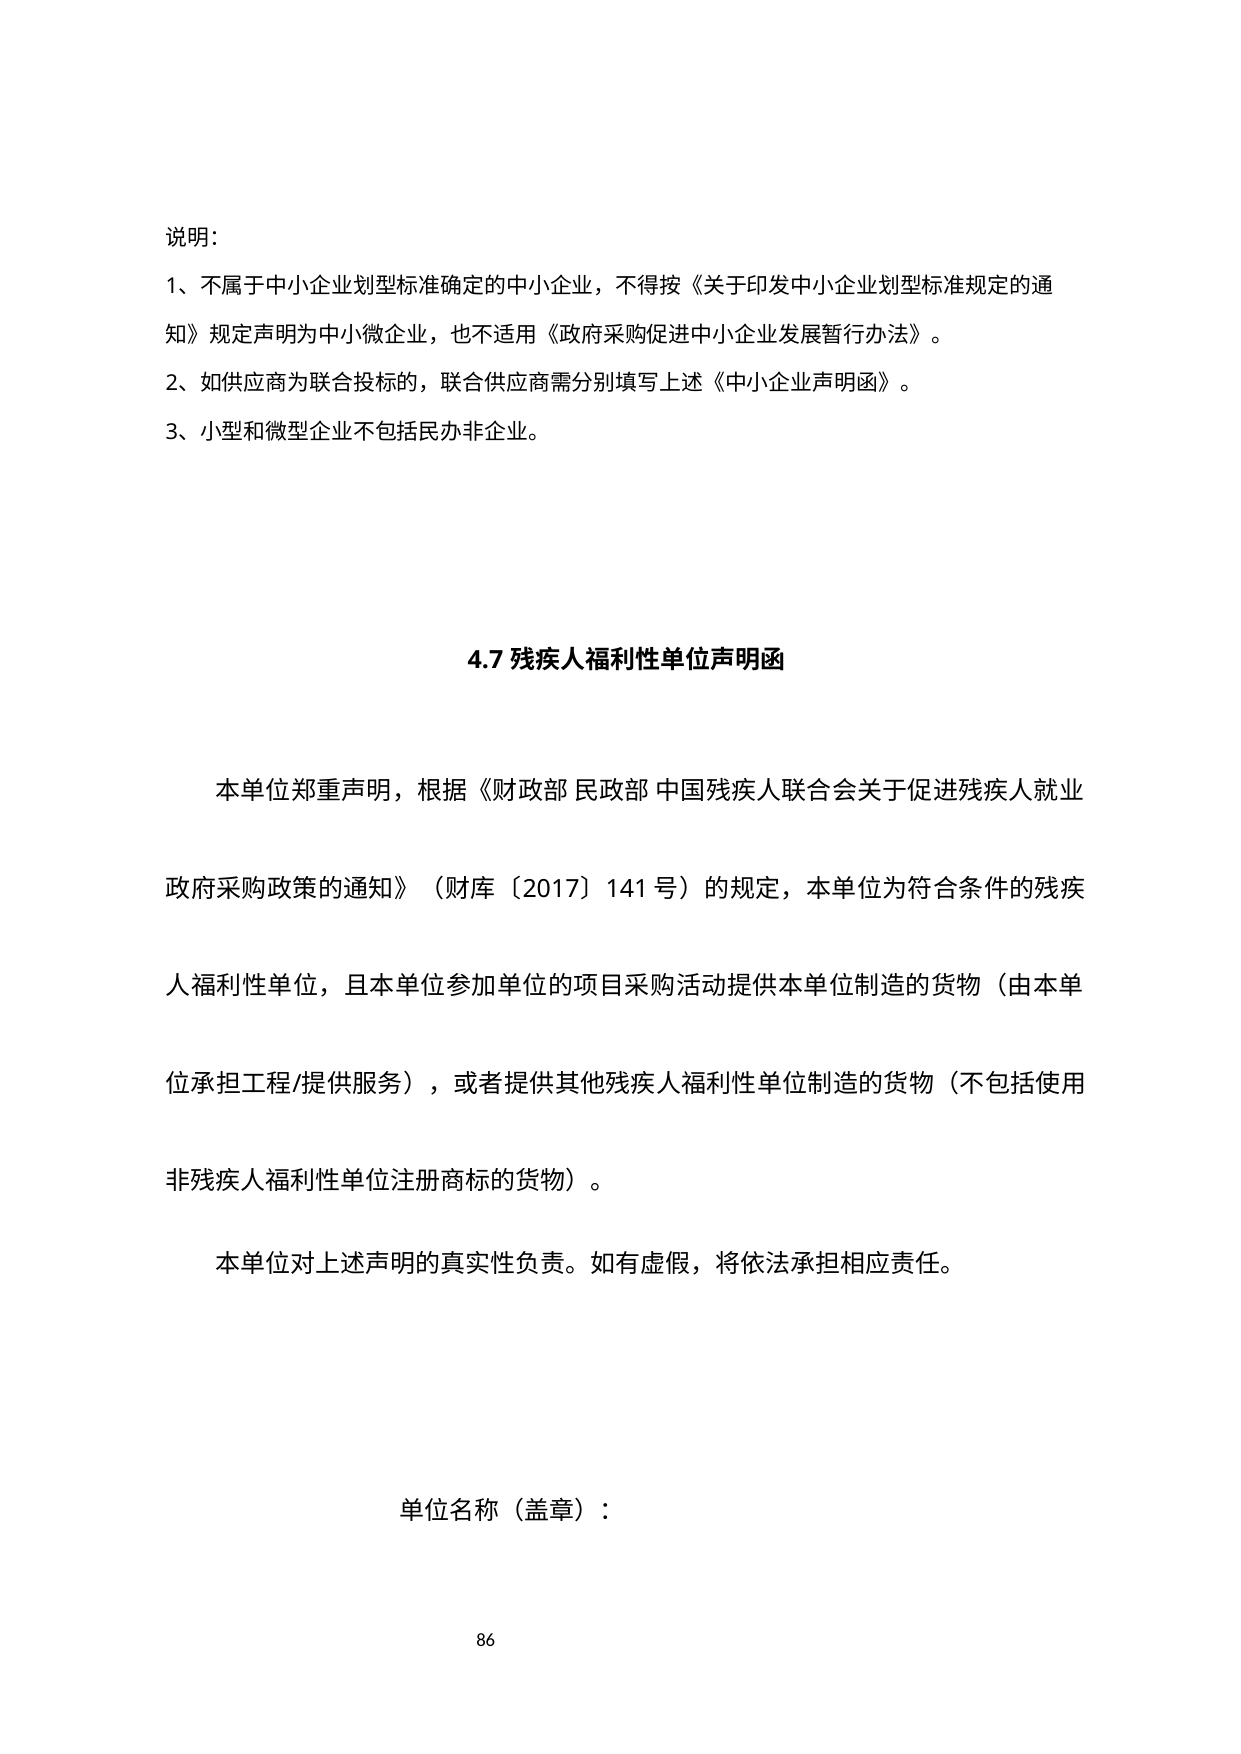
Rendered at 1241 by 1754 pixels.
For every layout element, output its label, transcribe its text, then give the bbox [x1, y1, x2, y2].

text 本单位对上述声明的真实性负责。如有虚假，将依法承担相应责任。 [165, 1229, 1087, 1294]
text 2、如供应商为联合投标的，联合供应商需分别填写上述《中小企业声明函》。 [165, 365, 1087, 397]
text 4.7 残疾人福利性单位声明函 [165, 626, 1087, 691]
text 本单位郑重声明，根据《财政部 民政部 中国残疾人联合会关于促进残疾人就业政府采购政策的通知》（财库〔2017〕141号）的规定，本单位为符合条件的残疾人福利性单位，且本单位参加单位的项目采购活动提供本单位制造的货物（由本单位承担工程/提供服务），或者提供其他残疾人福利性单位制造的货物（不包括使用非残疾人福利性单位注册商标的货物）。 [165, 756, 1087, 1211]
text 说明： [165, 219, 1087, 252]
text 3、小型和微型企业不包括民办非企业。 [165, 413, 1087, 446]
text 1、不属于中小企业划型标准确定的中小企业，不得按《关于印发中小企业划型标准规定的通知》规定声明为中小微企业，也不适用《政府采购促进中小企业发展暂行办法》。 [165, 268, 1087, 349]
text 单位名称（盖章）： [165, 1476, 1087, 1541]
